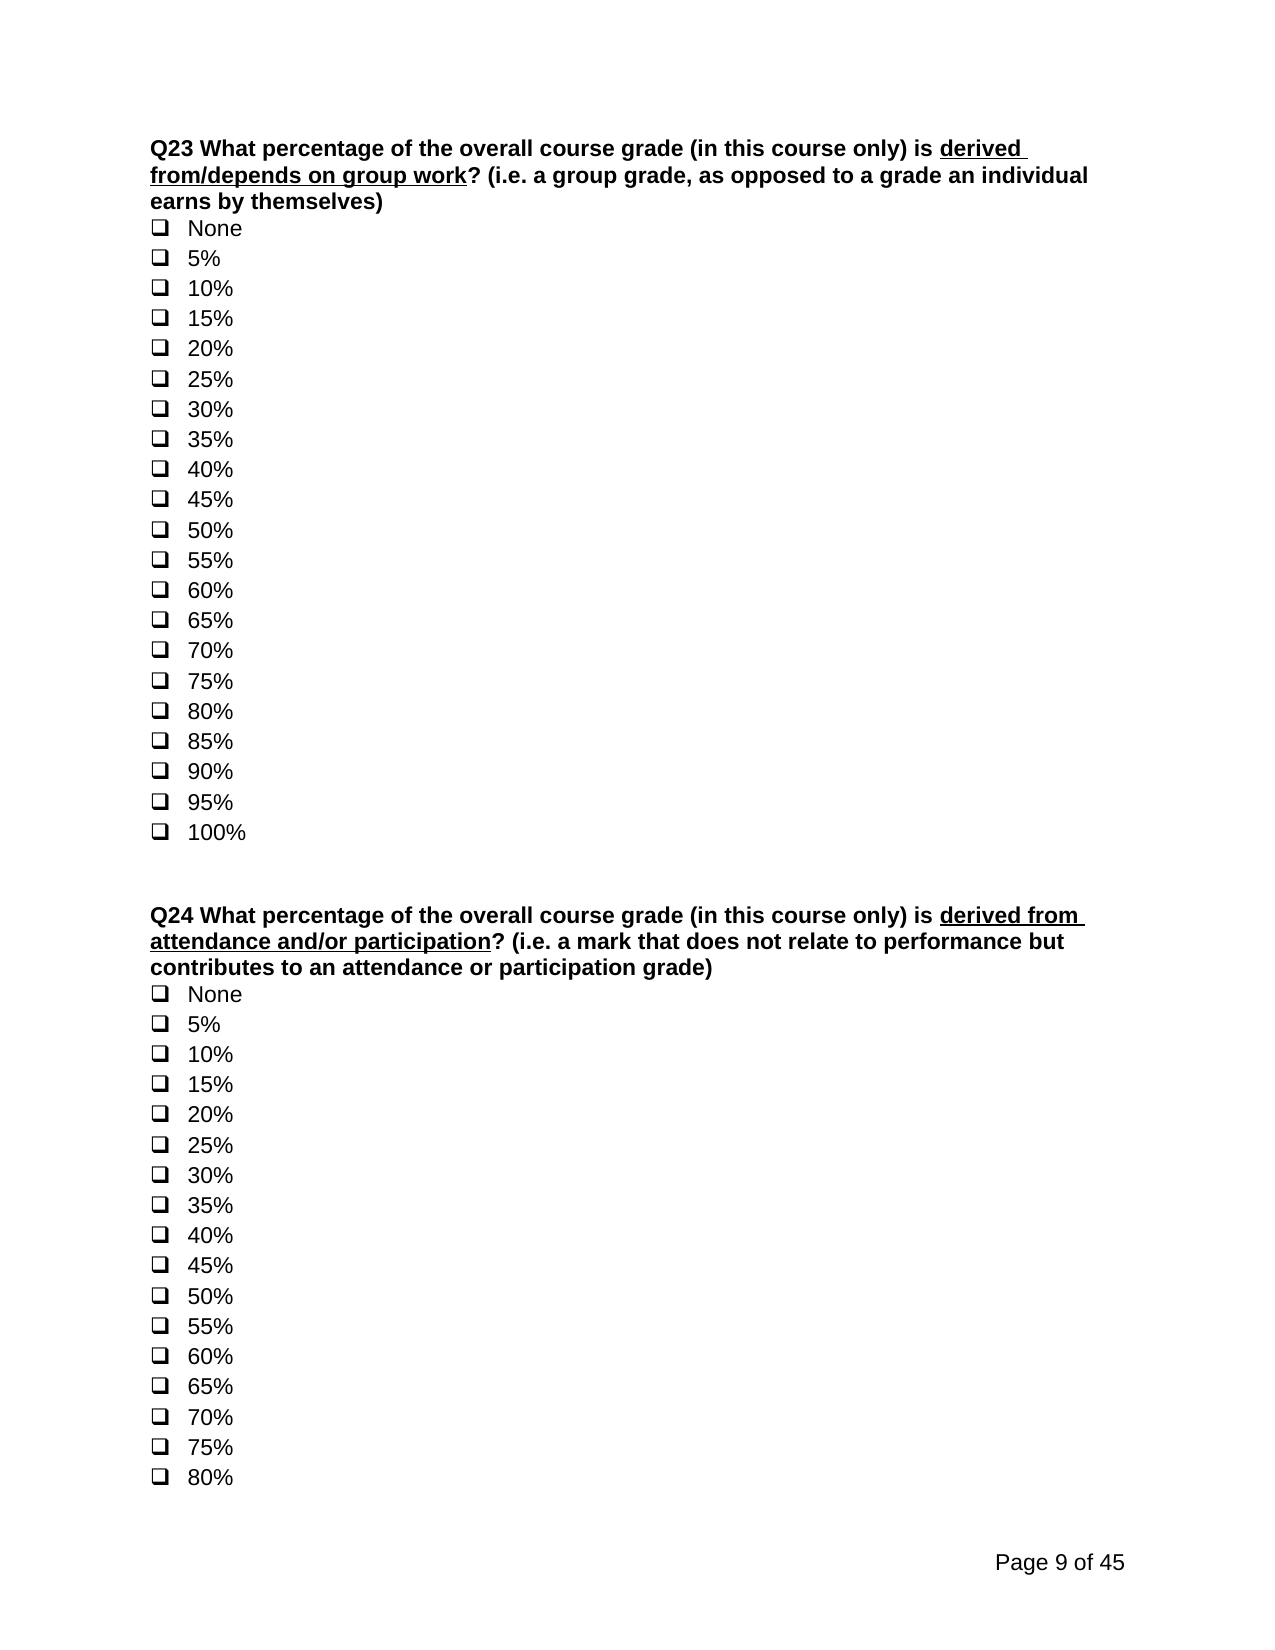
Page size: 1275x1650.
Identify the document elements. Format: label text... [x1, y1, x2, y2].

list 90% [150, 758, 1125, 784]
list 50% [150, 1283, 1125, 1309]
list 70% [150, 1403, 1125, 1430]
list 45% [150, 1252, 1125, 1279]
list 40% [150, 456, 1125, 482]
list 60% [150, 1343, 1125, 1369]
list 10% [150, 275, 1125, 301]
list 20% [150, 335, 1125, 362]
list 70% [150, 637, 1125, 664]
text Q24 What percentage of the overall course grade (in this course only) is derived from attendance and/or participation? (i.e. a mark that does not relate to performance but contributes to an attendance or participation grade) [150, 902, 1125, 981]
list 85% [150, 728, 1125, 754]
list 60% [150, 577, 1125, 603]
list 35% [150, 426, 1125, 452]
list 100% [150, 819, 1125, 845]
list 15% [150, 305, 1125, 331]
list 40% [150, 1222, 1125, 1249]
list 80% [150, 698, 1125, 724]
list 20% [150, 1101, 1125, 1128]
list 55% [150, 547, 1125, 573]
list 35% [150, 1192, 1125, 1218]
list 30% [150, 1162, 1125, 1188]
list None [150, 214, 1125, 241]
list 50% [150, 517, 1125, 543]
list 65% [150, 607, 1125, 633]
list 75% [150, 668, 1125, 694]
list 65% [150, 1373, 1125, 1400]
text Q23 What percentage of the overall course grade (in this course only) is derived from/depends on group work? (i.e. a group grade, as opposed to a grade an individual earns by themselves) [150, 135, 1125, 214]
list 55% [150, 1313, 1125, 1339]
list 80% [150, 1464, 1125, 1490]
list 95% [150, 788, 1125, 815]
list 25% [150, 366, 1125, 392]
list 10% [150, 1041, 1125, 1067]
list 5% [150, 245, 1125, 271]
list None [150, 981, 1125, 1007]
list 25% [150, 1132, 1125, 1158]
list 15% [150, 1071, 1125, 1098]
list 45% [150, 486, 1125, 513]
list 75% [150, 1434, 1125, 1460]
list 5% [150, 1011, 1125, 1037]
list 30% [150, 396, 1125, 422]
